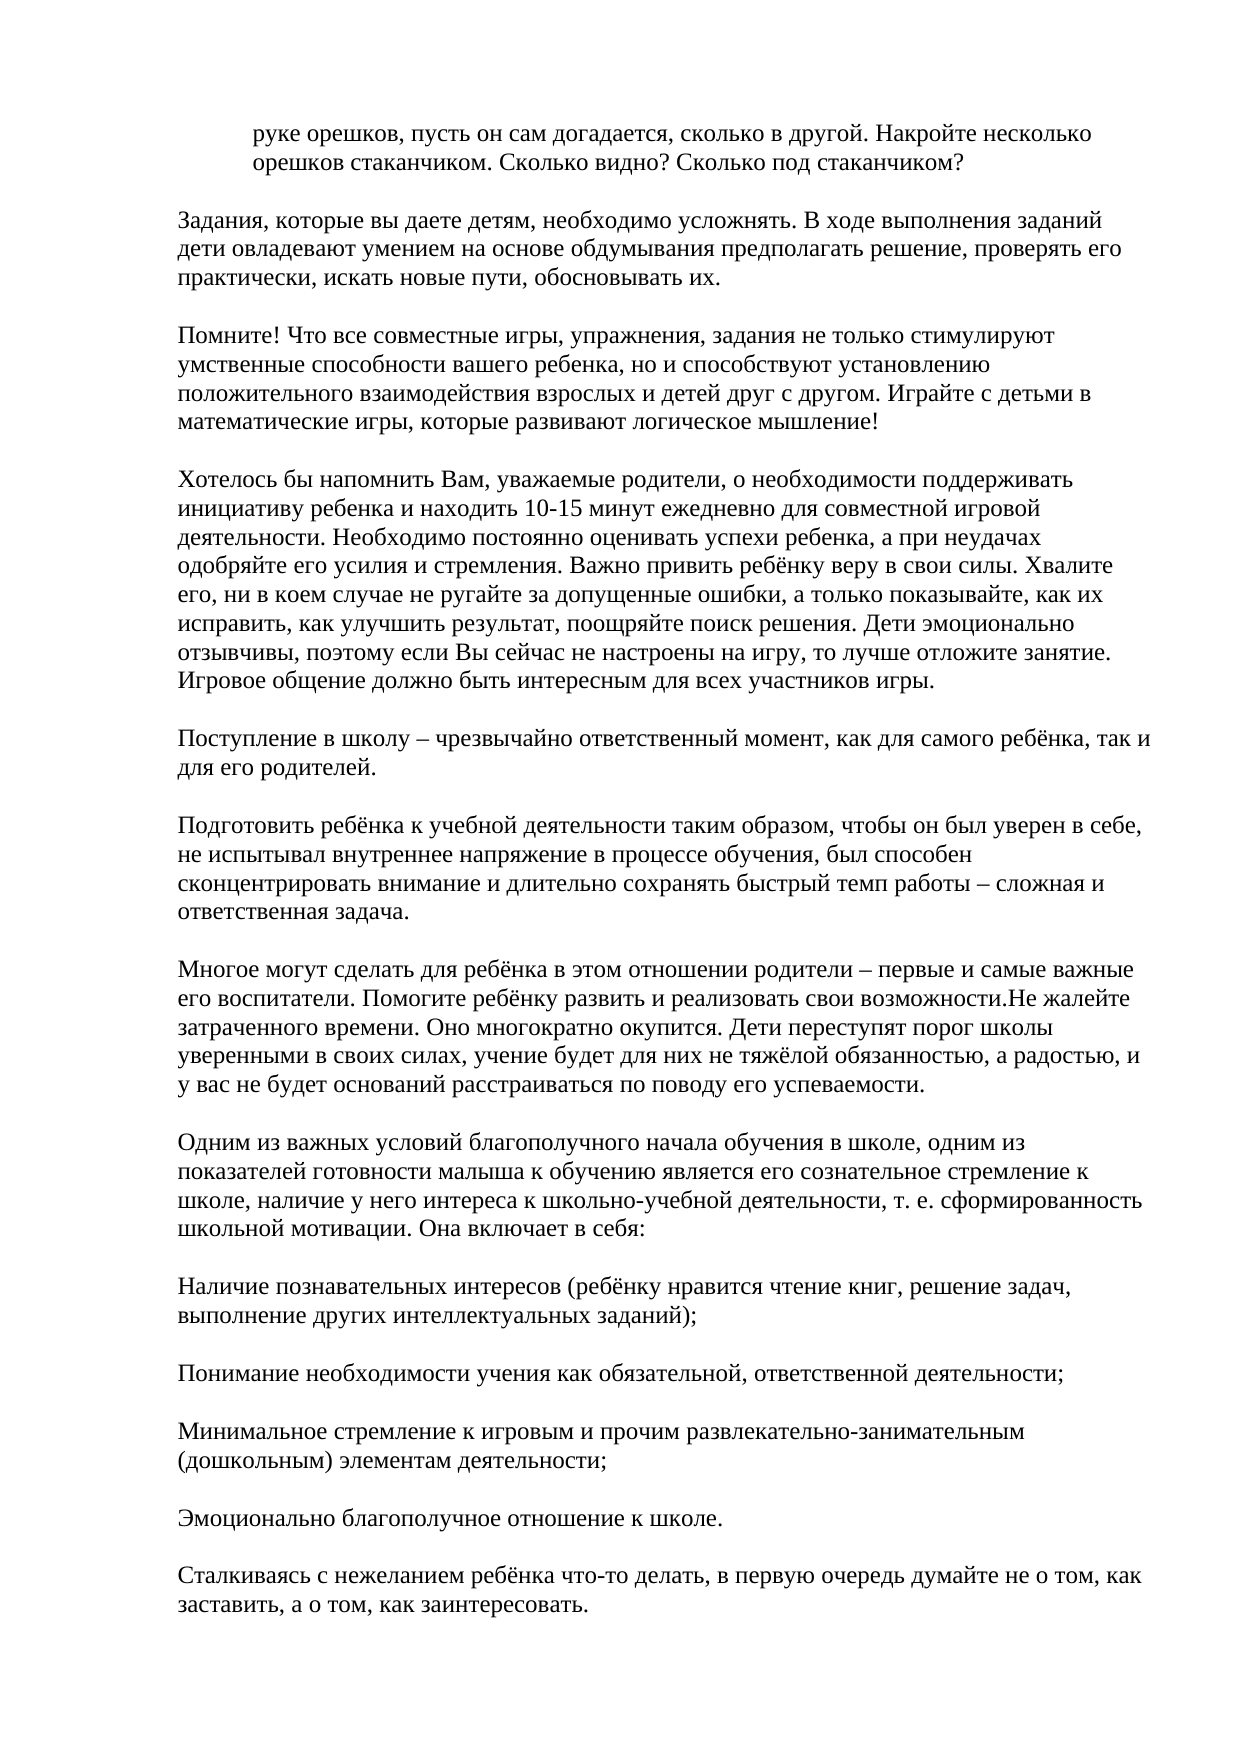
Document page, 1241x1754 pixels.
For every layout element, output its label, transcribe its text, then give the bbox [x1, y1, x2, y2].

text Наличие познавательных интересов (ребёнку нравится чтение книг, решение задач, выполнение других интеллектуальных заданий); [177, 1271, 1152, 1329]
text Сталкиваясь с нежеланием ребёнка что-то делать, в первую очередь думайте не о том, как заставить, а о том, как заинтересовать. [177, 1561, 1152, 1618]
text Хотелось бы напомнить Вам, уважаемые родители, о необходимости поддерживать инициативу ребенка и находить 10-15 минут ежедневно для совместной игровой деятельности. Необходимо постоянно оценивать успехи ребенка, а при неудачах одобряйте его усилия и стремления. Важно привить ребёнку веру в свои силы. Хвалите его, ни в коем случае не ругайте за допущенные ошибки, а только показывайте, как их исправить, как улучшить результат, поощряйте поиск решения. Дети эмоционально отзывчивы, поэтому если Вы сейчас не настроены на игру, то лучше отложите занятие. Игровое общение должно быть интересным для всех участников игры. [177, 464, 1152, 694]
text Минимальное стремление к игровым и прочим развлекательно-занимательным (дошкольным) элементам деятельности; [177, 1416, 1152, 1473]
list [215, 118, 1152, 176]
text Поступление в школу – чрезвычайно ответственный момент, как для самого ребёнка, так и для его родителей. [177, 723, 1152, 781]
text Задания, которые вы даете детям, необходимо усложнять. В ходе выполнения заданий дети овладевают умением на основе обдумывания предполагать решение, проверять его практически, искать новые пути, обосновывать их. [177, 205, 1152, 291]
text Эмоционально благополучное отношение к школе. [177, 1503, 1152, 1531]
text Многое могут сделать для ребёнка в этом отношении родители – первые и самые важные его воспитатели. Помогите ребёнку развить и реализовать свои возможности.Не жалейте затраченного времени. Оно многократно окупится. Дети переступят порог школы уверенными в своих силах, учение будет для них не тяжёлой обязанностью, а радостью, и у вас не будет оснований расстраиваться по поводу его успеваемости. [177, 954, 1152, 1098]
text Помните! Что все совместные игры, упражнения, задания не только стимулируют умственные способности вашего ребенка, но и способствуют установлению положительного взаимодействия взрослых и детей друг с другом. Играйте с детьми в математические игры, которые развивают логическое мышление! [177, 320, 1152, 435]
text Понимание необходимости учения как обязательной, ответственной деятельности; [177, 1358, 1152, 1387]
text Одним из важных условий благополучного начала обучения в школе, одним из показателей готовности малыша к обучению является его сознательное стремление к школе, наличие у него интереса к школьно-учебной деятельности, т. е. сформированность школьной мотивации. Она включает в себя: [177, 1127, 1152, 1242]
text Подготовить ребёнка к учебной деятельности таким образом, чтобы он был уверен в себе, не испытывал внутреннее напряжение в процессе обучения, был способен сконцентрировать внимание и длительно сохранять быстрый темп работы – сложная и ответственная задача. [177, 810, 1152, 925]
